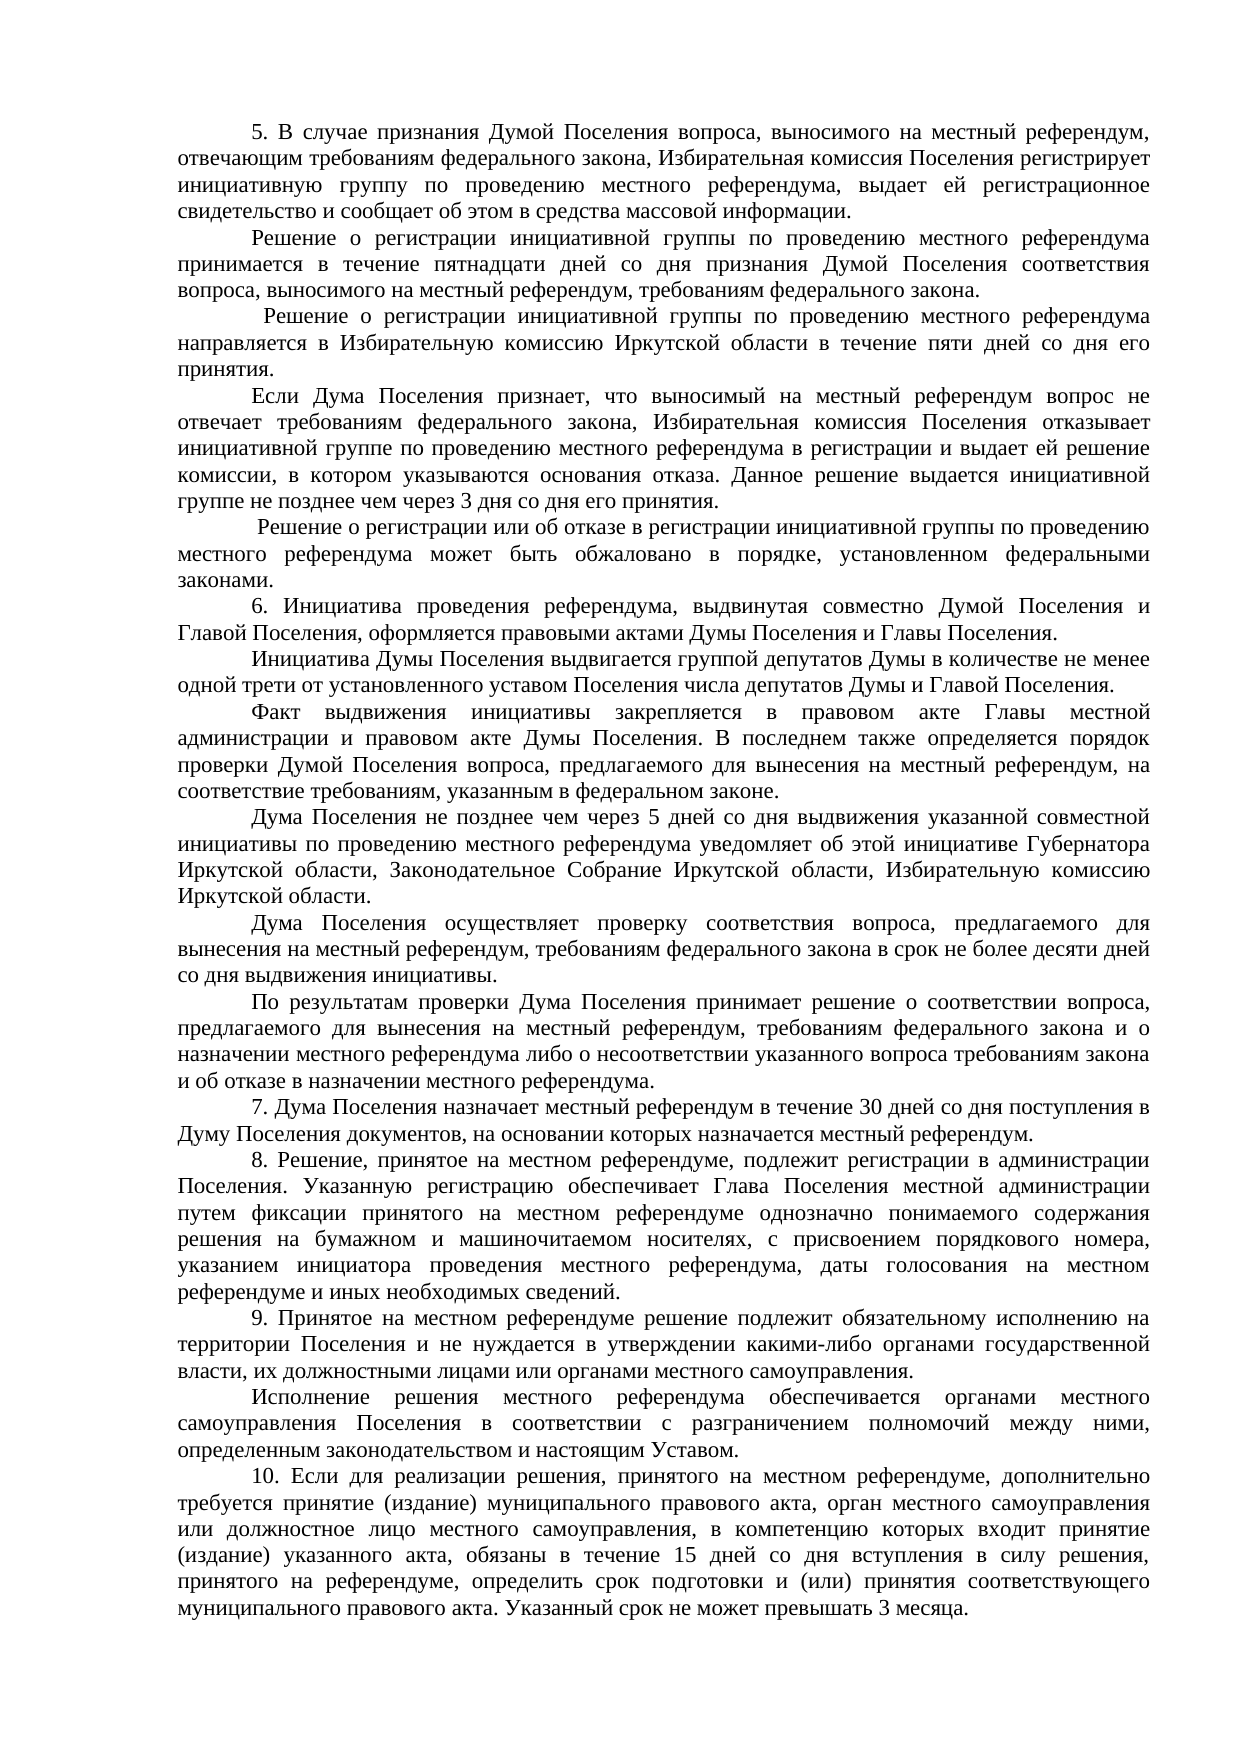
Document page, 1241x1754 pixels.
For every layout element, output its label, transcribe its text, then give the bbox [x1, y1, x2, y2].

text 9. Принятое на местном референдуме решение подлежит обязательному исполнению на территории Поселения и не нуждается в утверждении какими-либо органами государственной власти, их должностными лицами или органами местного самоуправления. [177, 1304, 1152, 1383]
text 10. Если для реализации решения, принятого на местном референдуме, дополнительно требуется принятие (издание) муниципального правового акта, орган местного самоуправления или должностное лицо местного самоуправления, в компетенцию которых входит принятие (издание) указанного акта, обязаны в течение 15 дней со дня вступления в силу решения, принятого на референдуме, определить срок подготовки и (или) принятия соответствующего муниципального правового акта. Указанный срок не может превышать 3 месяца. [177, 1462, 1152, 1620]
text Если Дума Поселения признает, что выносимый на местный референдум вопрос не отвечает требованиям федерального закона, Избирательная комиссия Поселения отказывает инициативной группе по проведению местного референдума в регистрации и выдает ей решение комиссии, в котором указываются основания отказа. Данное решение выдается инициативной группе не позднее чем через 3 дня со дня его принятия. [177, 382, 1152, 513]
text Инициатива Думы Поселения выдвигается группой депутатов Думы в количестве не менее одной трети от установленного уставом Поселения числа депутатов Думы и Главой Поселения. [177, 645, 1152, 698]
text 6. Инициатива проведения референдума, выдвинутая совместно Думой Поселения и Главой Поселения, оформляется правовыми актами Думы Поселения и Главы Поселения. [177, 592, 1152, 645]
text По результатам проверки Дума Поселения принимает решение о соответствии вопроса, предлагаемого для вынесения на местный референдум, требованиям федерального закона и о назначении местного референдума либо о несоответствии указанного вопроса требованиям закона и об отказе в назначении местного референдума. [177, 988, 1152, 1093]
text 5. В случае признания Думой Поселения вопроса, выносимого на местный референдум, отвечающим требованиям федерального закона, Избирательная комиссия Поселения регистрирует инициативную группу по проведению местного референдума, выдает ей регистрационное свидетельство и сообщает об этом в средства массовой информации. [177, 118, 1152, 223]
text Решение о регистрации инициативной группы по проведению местного референдума принимается в течение пятнадцати дней со дня признания Думой Поселения соответствия вопроса, выносимого на местный референдум, требованиям федерального закона. [177, 223, 1152, 303]
text 7. Дума Поселения назначает местный референдум в течение 30 дней со дня поступления в Думу Поселения документов, на основании которых назначается местный референдум. [177, 1093, 1152, 1146]
text 8. Решение, принятое на местном референдуме, подлежит регистрации в администрации Поселения. Указанную регистрацию обеспечивает Глава Поселения местной администрации путем фиксации принятого на местном референдуме однозначно понимаемого содержания решения на бумажном и машиночитаемом носителях, с присвоением порядкового номера, указанием инициатора проведения местного референдума, даты голосования на местном референдуме и иных необходимых сведений. [177, 1146, 1152, 1304]
text Исполнение решения местного референдума обеспечивается органами местного самоуправления Поселения в соответствии с разграничением полномочий между ними, определенным законодательством и настоящим Уставом. [177, 1383, 1152, 1462]
text Решение о регистрации инициативной группы по проведению местного референдума направляется в Избирательную комиссию Иркутской области в течение пяти дней со дня его принятия. [177, 303, 1152, 382]
text Факт выдвижения инициативы закрепляется в правовом акте Главы местной администрации и правовом акте Думы Поселения. В последнем также определяется порядок проверки Думой Поселения вопроса, предлагаемого для вынесения на местный референдум, на соответствие требованиям, указанным в федеральном законе. [177, 698, 1152, 803]
text Решение о регистрации или об отказе в регистрации инициативной группы по проведению местного референдума может быть обжаловано в порядке, установленном федеральными законами. [177, 513, 1152, 592]
text Дума Поселения осуществляет проверку соответствия вопроса, предлагаемого для вынесения на местный референдум, требованиям федерального закона в срок не более десяти дней со дня выдвижения инициативы. [177, 909, 1152, 988]
text Дума Поселения не позднее чем через 5 дней со дня выдвижения указанной совместной инициативы по проведению местного референдума уведомляет об этой инициативе Губернатора Иркутской области, Законодательное Собрание Иркутской области, Избирательную комиссию Иркутской области. [177, 803, 1152, 909]
